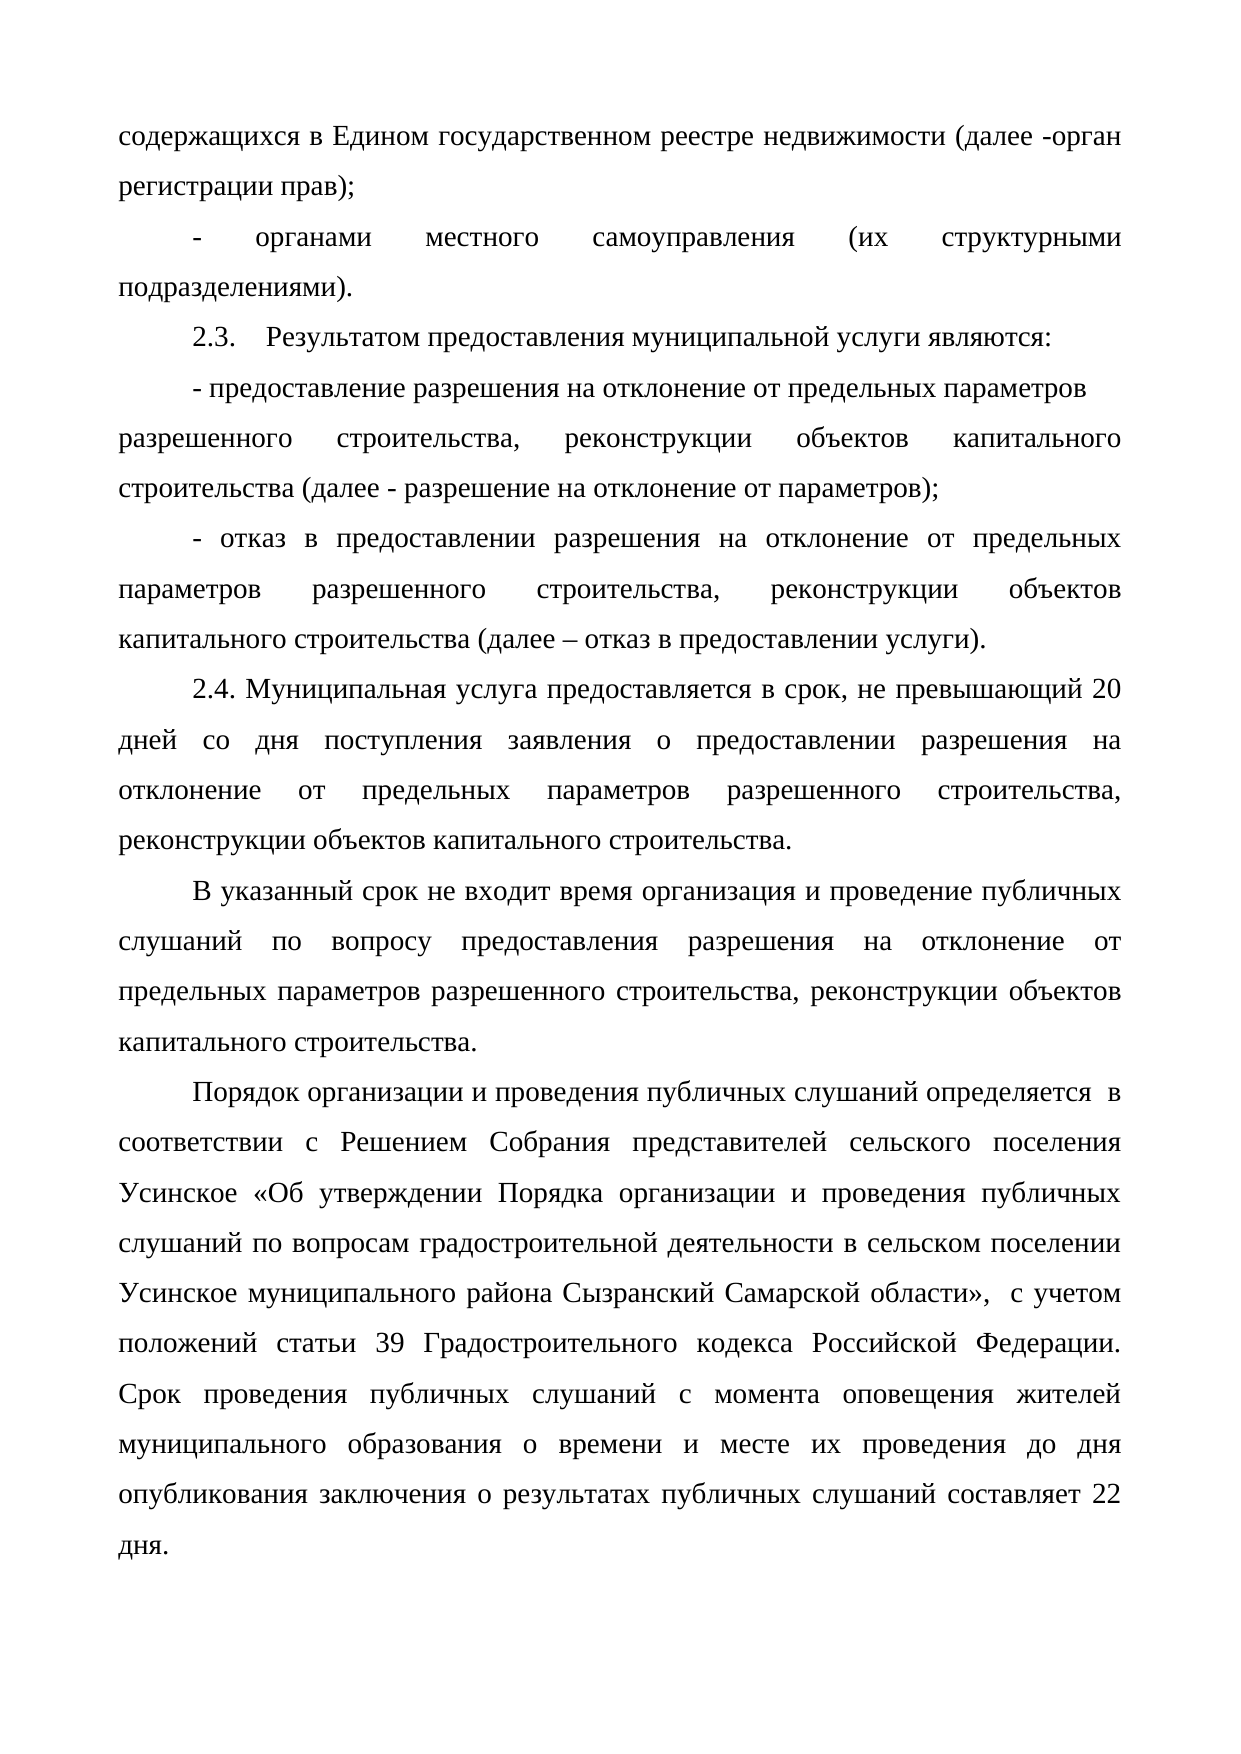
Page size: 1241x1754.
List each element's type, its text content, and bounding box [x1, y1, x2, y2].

text - отказ в предоставлении разрешения на отклонение от предельных параметров разрешенного строительства, реконструкции объектов капитального строительства (далее – отказ в предоставлении услуги). [118, 521, 1122, 655]
text 2.3. Результатом предоставления муниципальной услуги являются: [118, 319, 1122, 353]
text - органами местного самоуправления (их структурными подразделениями). [118, 219, 1122, 303]
text 2.4. Муниципальная услуга предоставляется в срок, не превышающий 20 дней со дня поступления заявления о предоставлении разрешения на отклонение от предельных параметров разрешенного строительства, реконструкции объектов капитального строительства. [118, 672, 1122, 856]
text - предоставление разрешения на отклонение от предельных параметров [118, 370, 1122, 403]
text разрешенного строительства, реконструкции объектов капитального строительства (далее - разрешение на отклонение от параметров); [118, 420, 1122, 504]
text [118, 118, 1122, 202]
text В указанный срок не входит время организация и проведение публичных слушаний по вопросу предоставления разрешения на отклонение от предельных параметров разрешенного строительства, реконструкции объектов капитального строительства. [118, 873, 1122, 1057]
text Порядок организации и проведения публичных слушаний определяется в соответствии с Решением Собрания представителей сельского поселения Усинское «Об утверждении Порядка организации и проведения публичных слушаний по вопросам градостроительной деятельности в сельском поселении Усинское муниципального района Сызранский Самарской области», с учетом положений статьи 39 Градостроительного кодекса Российской Федерации. Срок проведения публичных слушаний с момента оповещения жителей муниципального образования о времени и месте их проведения до дня опубликования заключения о результатах публичных слушаний составляет 22 дня. [118, 1074, 1122, 1560]
